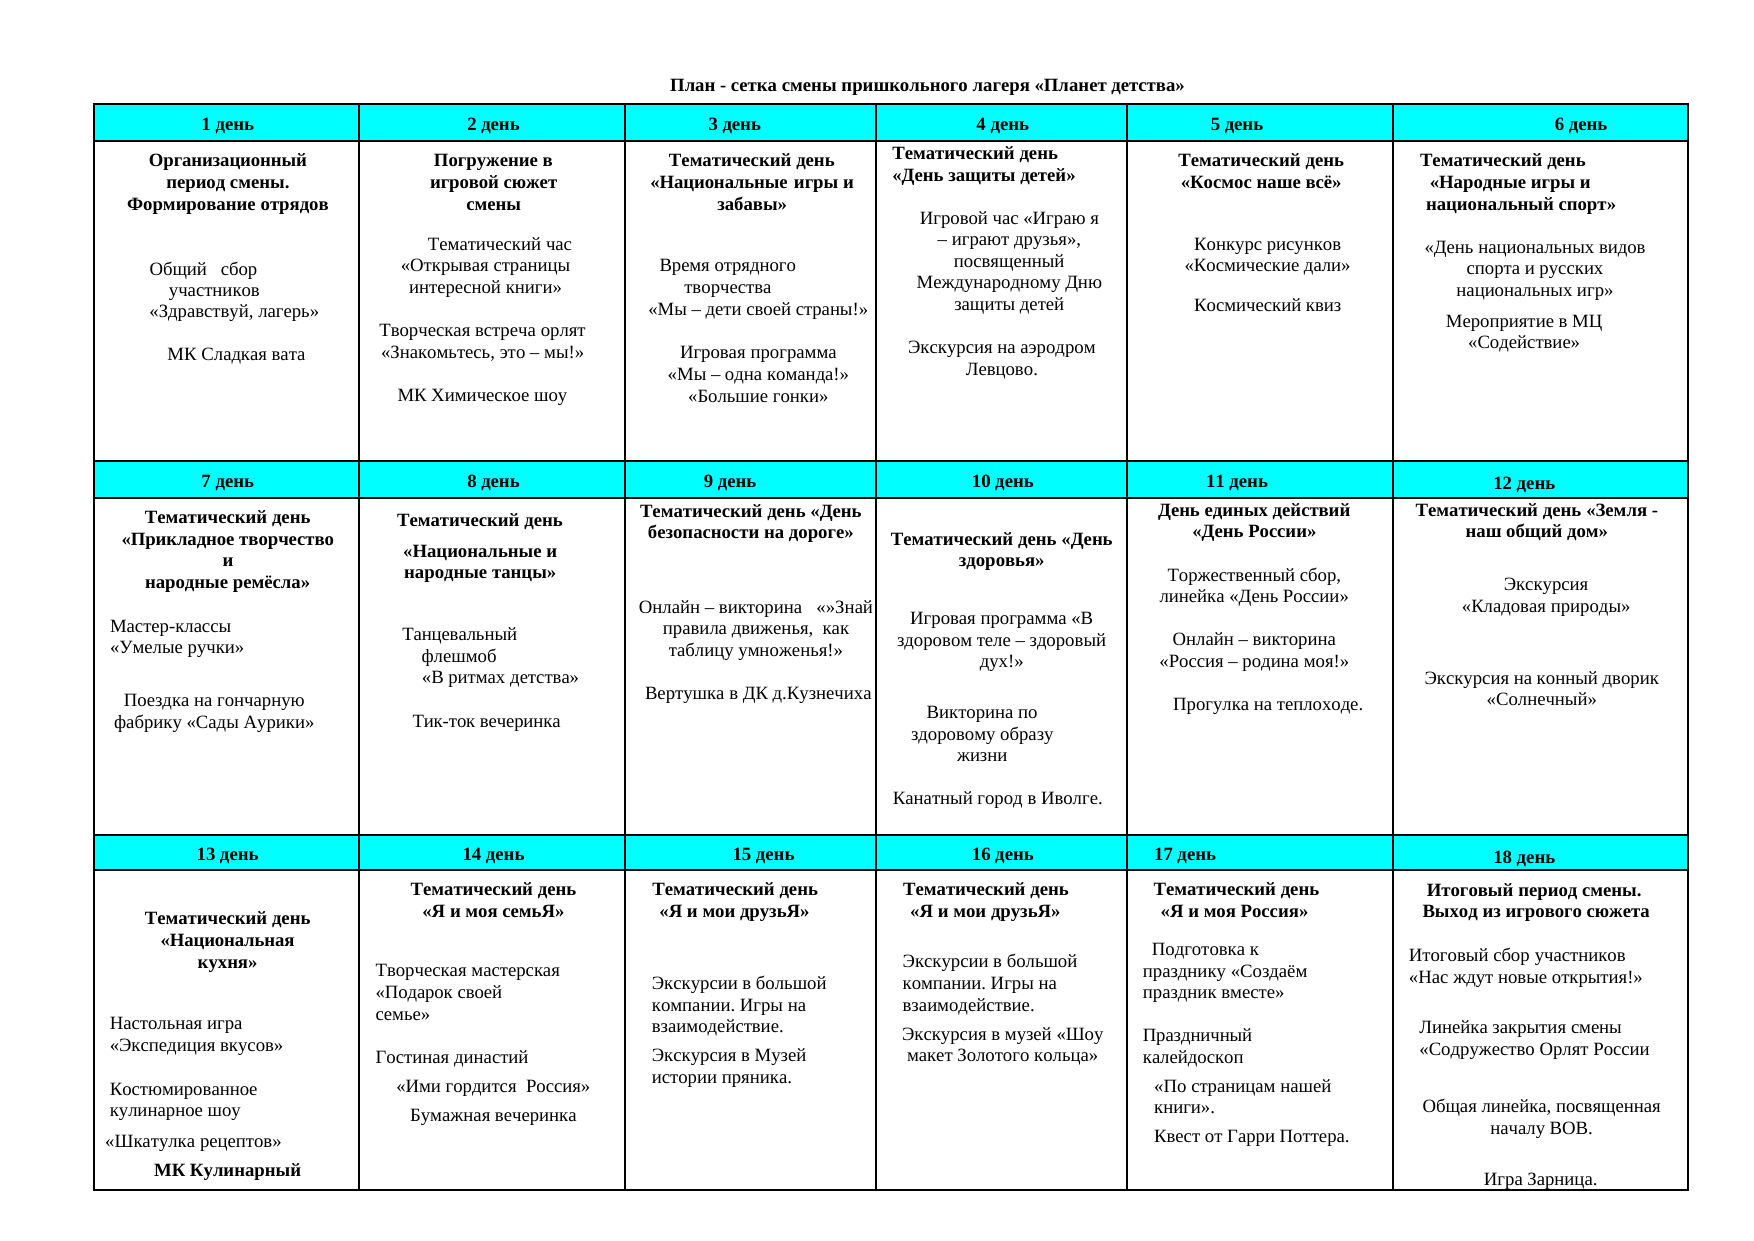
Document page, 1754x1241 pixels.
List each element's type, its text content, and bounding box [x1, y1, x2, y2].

table_cell Тематический день «Народные игры и национальный спорт» «День национальных видов спорта и русских национальных игр» Мероприятие в МЦ «Содействие» [1394, 142, 1687, 460]
table_cell 13 день [95, 836, 358, 869]
table_cell Тематический день «День защиты детей» Игровой час «Играю я – играют друзья», посвященный Международному Дню защиты детей Экскурсия на аэродром Левцово. [877, 142, 1126, 460]
table_cell Тематический день «Я и моя семьЯ» Творческая мастерская «Подарок своей семье» Гостиная династий «Ими гордится Россия» Бумажная вечеринка [360, 871, 624, 1189]
text План - сетка смены пришкольного лагеря «Планет детства» [207, 74, 1648, 96]
table_cell 12 день [1394, 462, 1687, 497]
table_cell День единых действий «День России» Торжественный сбор, линейка «День России» Онлайн – викторина «Россия – родина моя!» Прогулка на теплоходе. [1128, 499, 1392, 834]
table_cell Тематический день «Я и моя Россия» Подготовка к празднику «Создаём праздник вместе» Праздничный калейдоскоп «По страницам нашей книги». Квест от Гарри Поттера. [1128, 871, 1392, 1189]
table_cell 9 день [626, 462, 875, 497]
table_header 2 день [360, 105, 624, 140]
table_cell Погружение в игровой сюжет смены Тематический час «Открывая страницы интересной книги» Творческая встреча орлят «Знакомьтесь, это – мы!» МК Химическое шоу [360, 142, 624, 460]
table_header 1 день [95, 105, 358, 140]
table_cell Итоговый период смены. Выход из игрового сюжета Итоговый сбор участников «Нас ждут новые открытия!» Линейка закрытия смены «Содружество Орлят России Общая линейка, посвященная началу ВОВ. Игра Зарница. [1394, 871, 1687, 1189]
table_header 6 день [1394, 105, 1687, 140]
table_cell Тематический день «Прикладное творчество и народные ремёсла» Мастер-классы «Умелые ручки» Поездка на гончарную фабрику «Сады Аурики» [95, 499, 358, 834]
table_header 3 день [626, 105, 875, 140]
table_cell Тематический день «Национальные и народные танцы» Танцевальный флешмоб «В ритмах детства» Тик-ток вечеринка [360, 499, 624, 834]
table_cell 15 день [626, 836, 875, 869]
table_cell Организационный период смены. Формирование отрядов Общий сбор участников «Здравствуй, лагерь» МК Сладкая вата [95, 142, 358, 460]
table_cell Тематический день «Национальные игры и забавы» Время отрядного творчества «Мы – дети своей страны!» Игровая программа «Мы – одна команда!» «Большие гонки» [626, 142, 875, 460]
table_cell 11 день [1128, 462, 1392, 497]
table_cell Тематический день «Земля - наш общий дом» Экскурсия «Кладовая природы» Экскурсия на конный дворик «Солнечный» [1394, 499, 1687, 834]
table_cell Тематический день «Я и мои друзьЯ» Экскурсии в большой компании. Игры на взаимодействие. Экскурсия в Музей истории пряника. [626, 871, 875, 1189]
table_cell Тематический день «Я и мои друзьЯ» Экскурсии в большой компании. Игры на взаимодействие. Экскурсия в музей «Шоу макет Золотого кольца» [877, 871, 1126, 1189]
table_header 5 день [1128, 105, 1392, 140]
table_cell 8 день [360, 462, 624, 497]
table_cell Тематический день «Национальная кухня» Настольная игра «Экспедиция вкусов» Костюмированное кулинарное шоу «Шкатулка рецептов» МК Кулинарный [95, 871, 358, 1189]
table_cell 16 день [877, 836, 1126, 869]
table_cell 14 день [360, 836, 624, 869]
table_cell 10 день [877, 462, 1126, 497]
table_cell 18 день [1394, 836, 1687, 869]
table_cell Тематический день «День безопасности на дороге» Онлайн – викторина «»Знай правила движенья, как таблицу умноженья!» Вертушка в ДК д.Кузнечиха [626, 499, 875, 834]
table_cell Тематический день «Космос наше всё» Конкурс рисунков «Космические дали» Космический квиз [1128, 142, 1392, 460]
table_cell 17 день [1128, 836, 1392, 869]
table_cell Тематический день «День здоровья» Игровая программа «В здоровом теле – здоровый дух!» Викторина по здоровому образу жизни Канатный город в Иволге. [877, 499, 1126, 834]
table_header 4 день [877, 105, 1126, 140]
table_cell 7 день [95, 462, 358, 497]
